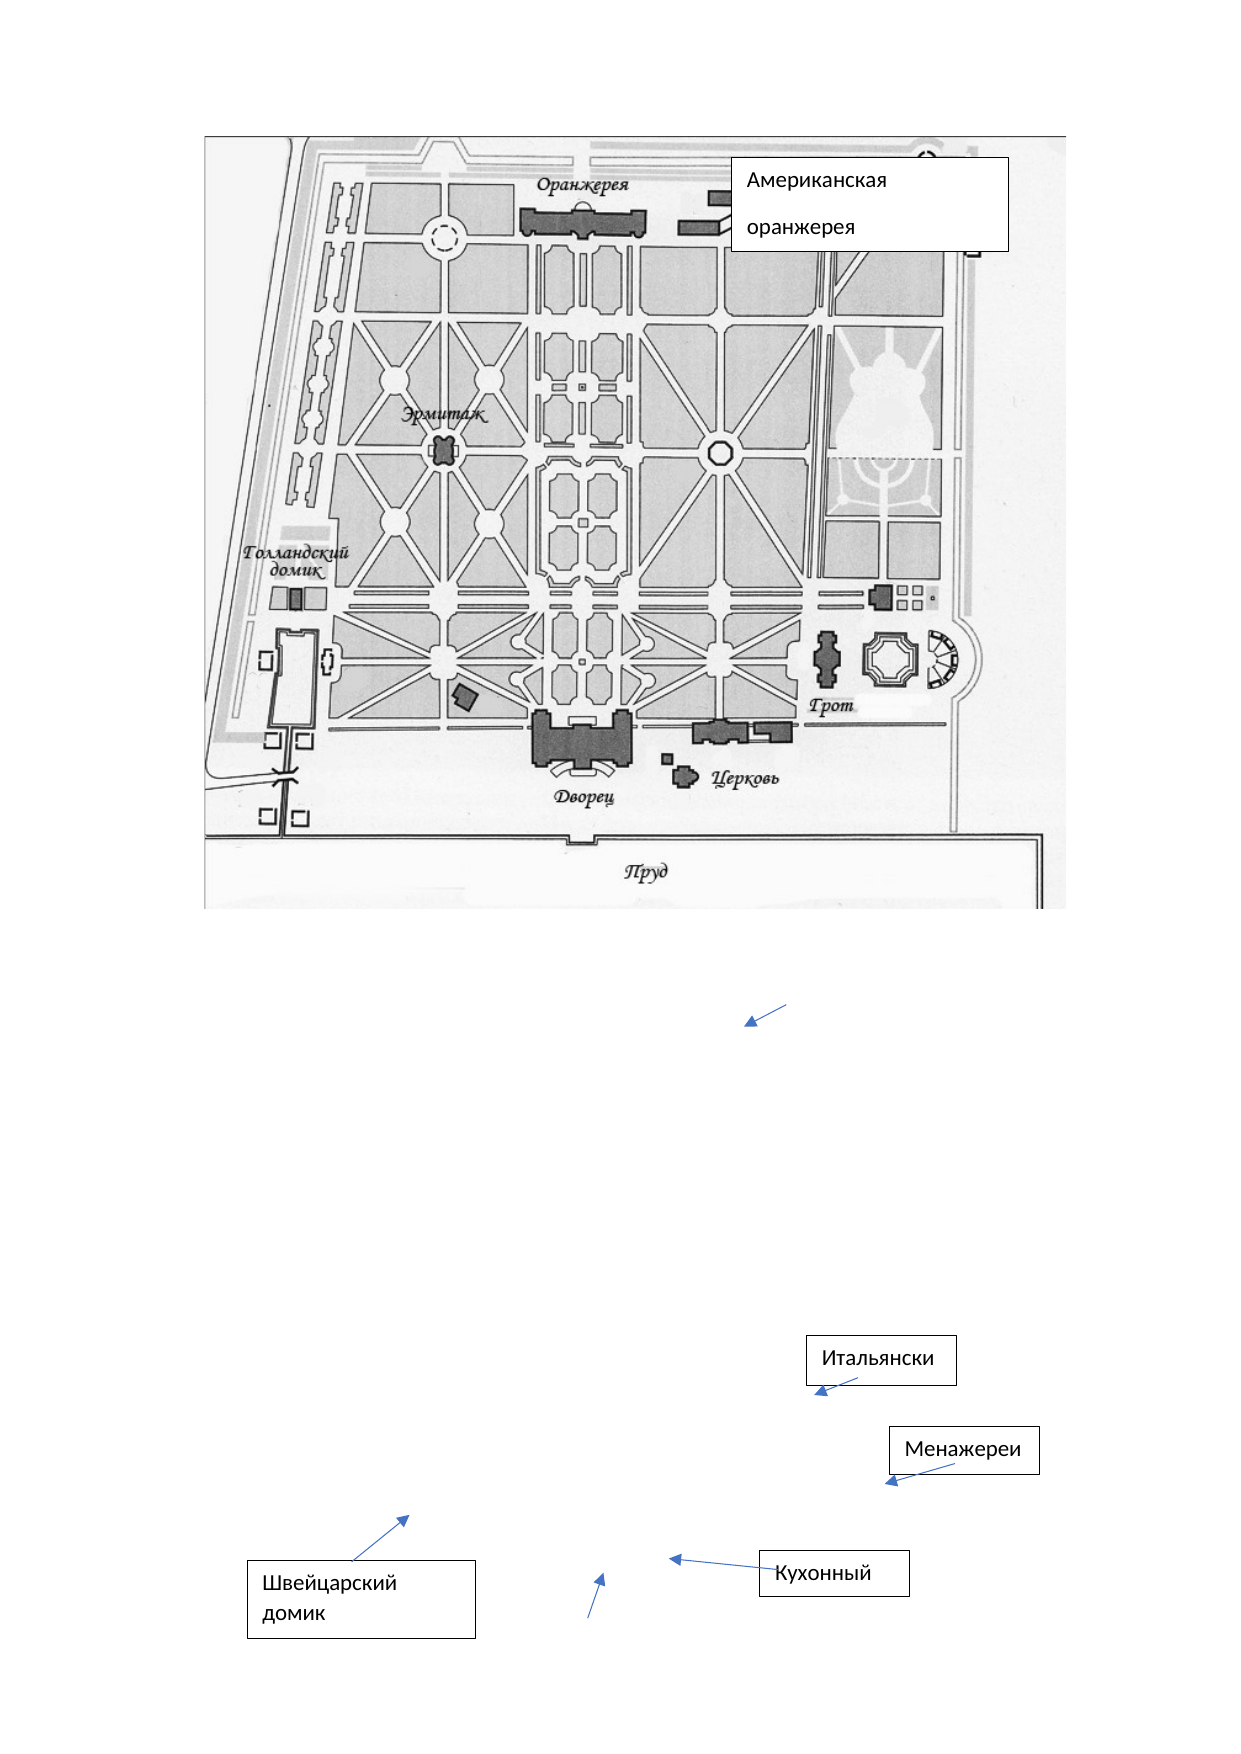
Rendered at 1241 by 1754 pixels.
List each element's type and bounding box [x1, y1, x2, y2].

picture [204, 136, 1067, 908]
